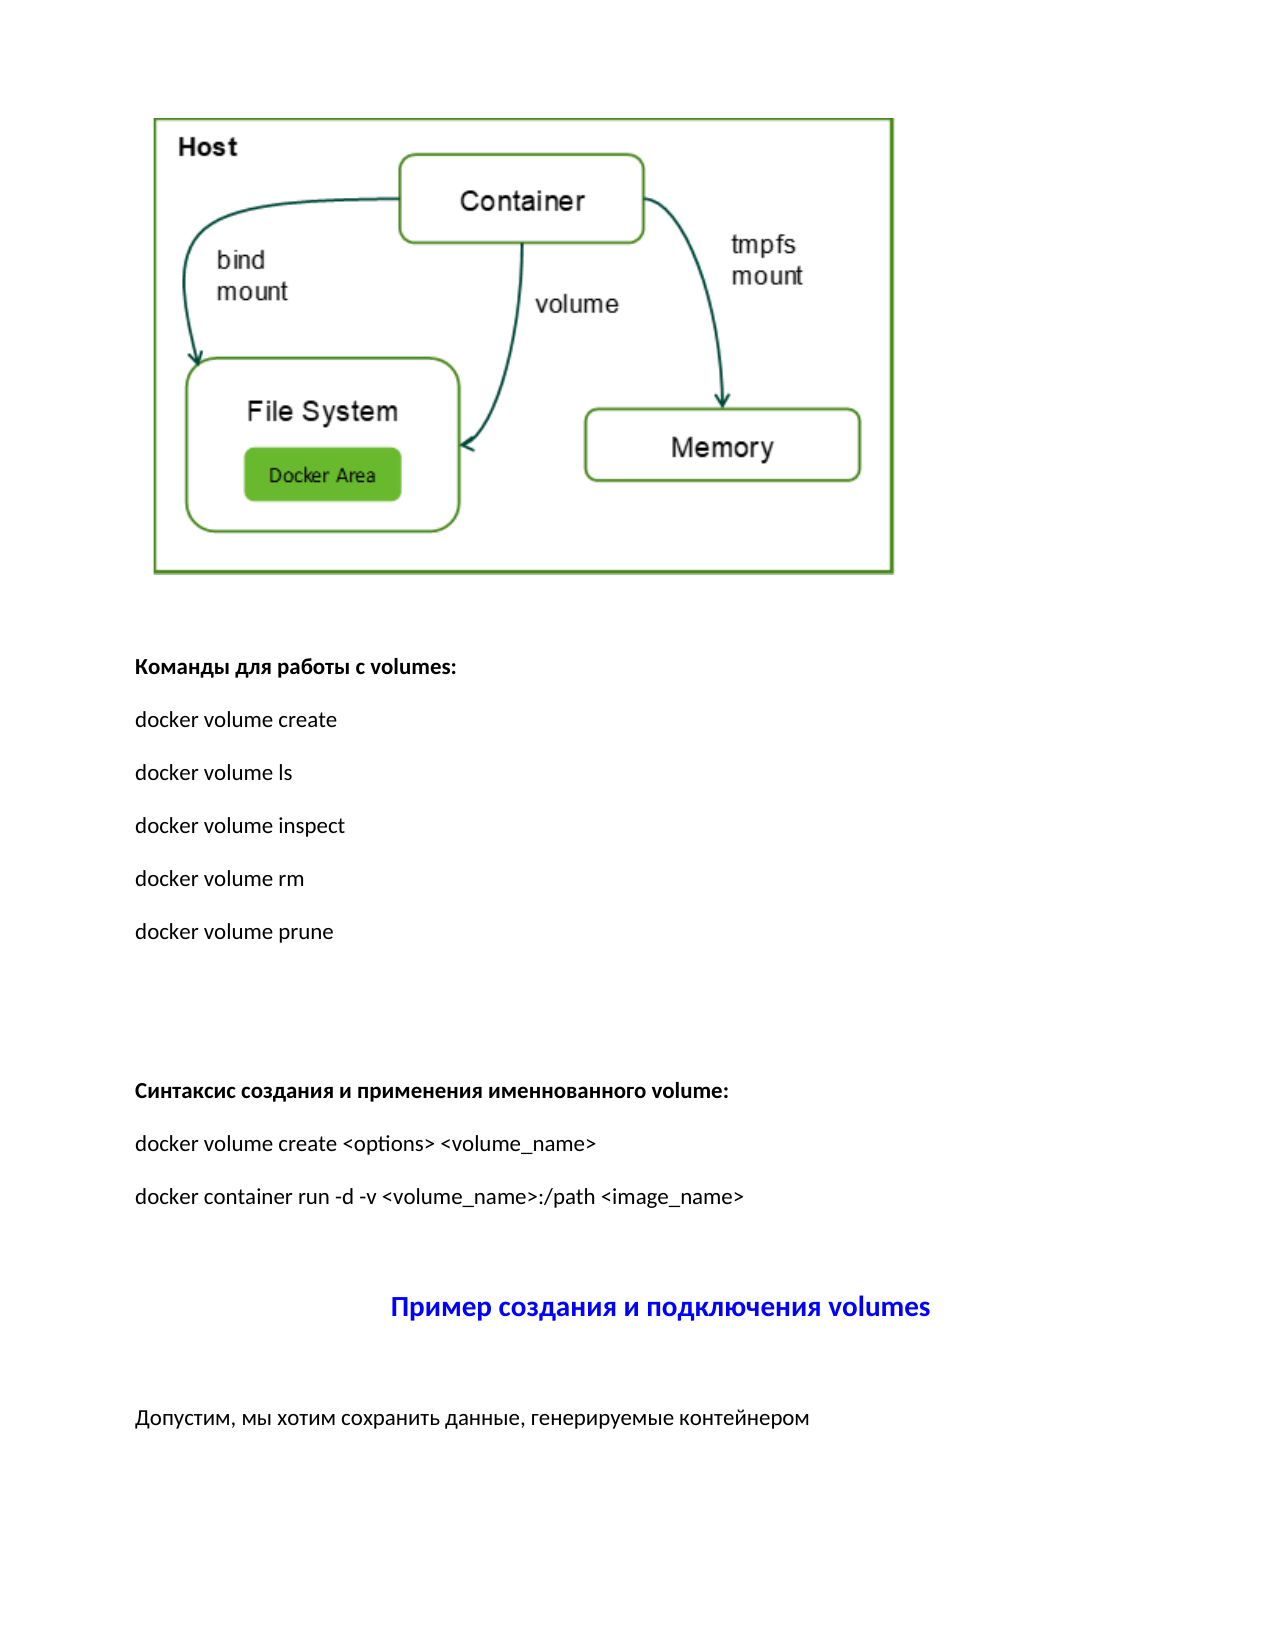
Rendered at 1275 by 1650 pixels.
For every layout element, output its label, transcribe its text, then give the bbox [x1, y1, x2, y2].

text Допустим, мы хотим сохранить данные, генерируемые контейнером [135, 1403, 1186, 1431]
text docker volume inspect [135, 811, 1186, 839]
text docker volume create <options> <volume_name> [135, 1129, 1186, 1157]
text docker volume create [135, 705, 1186, 733]
text docker container run -d -v <volume_name>:/path <image_name> [135, 1182, 1186, 1211]
text docker volume rm [135, 864, 1186, 892]
text docker volume prune [135, 917, 1186, 945]
text Пример создания и подключения volumes [135, 1288, 1186, 1324]
text Синтаксис создания и применения именнованного volume: [135, 1076, 1186, 1104]
text docker volume ls [135, 758, 1186, 786]
text Команды для работы с volumes: [135, 652, 1186, 680]
